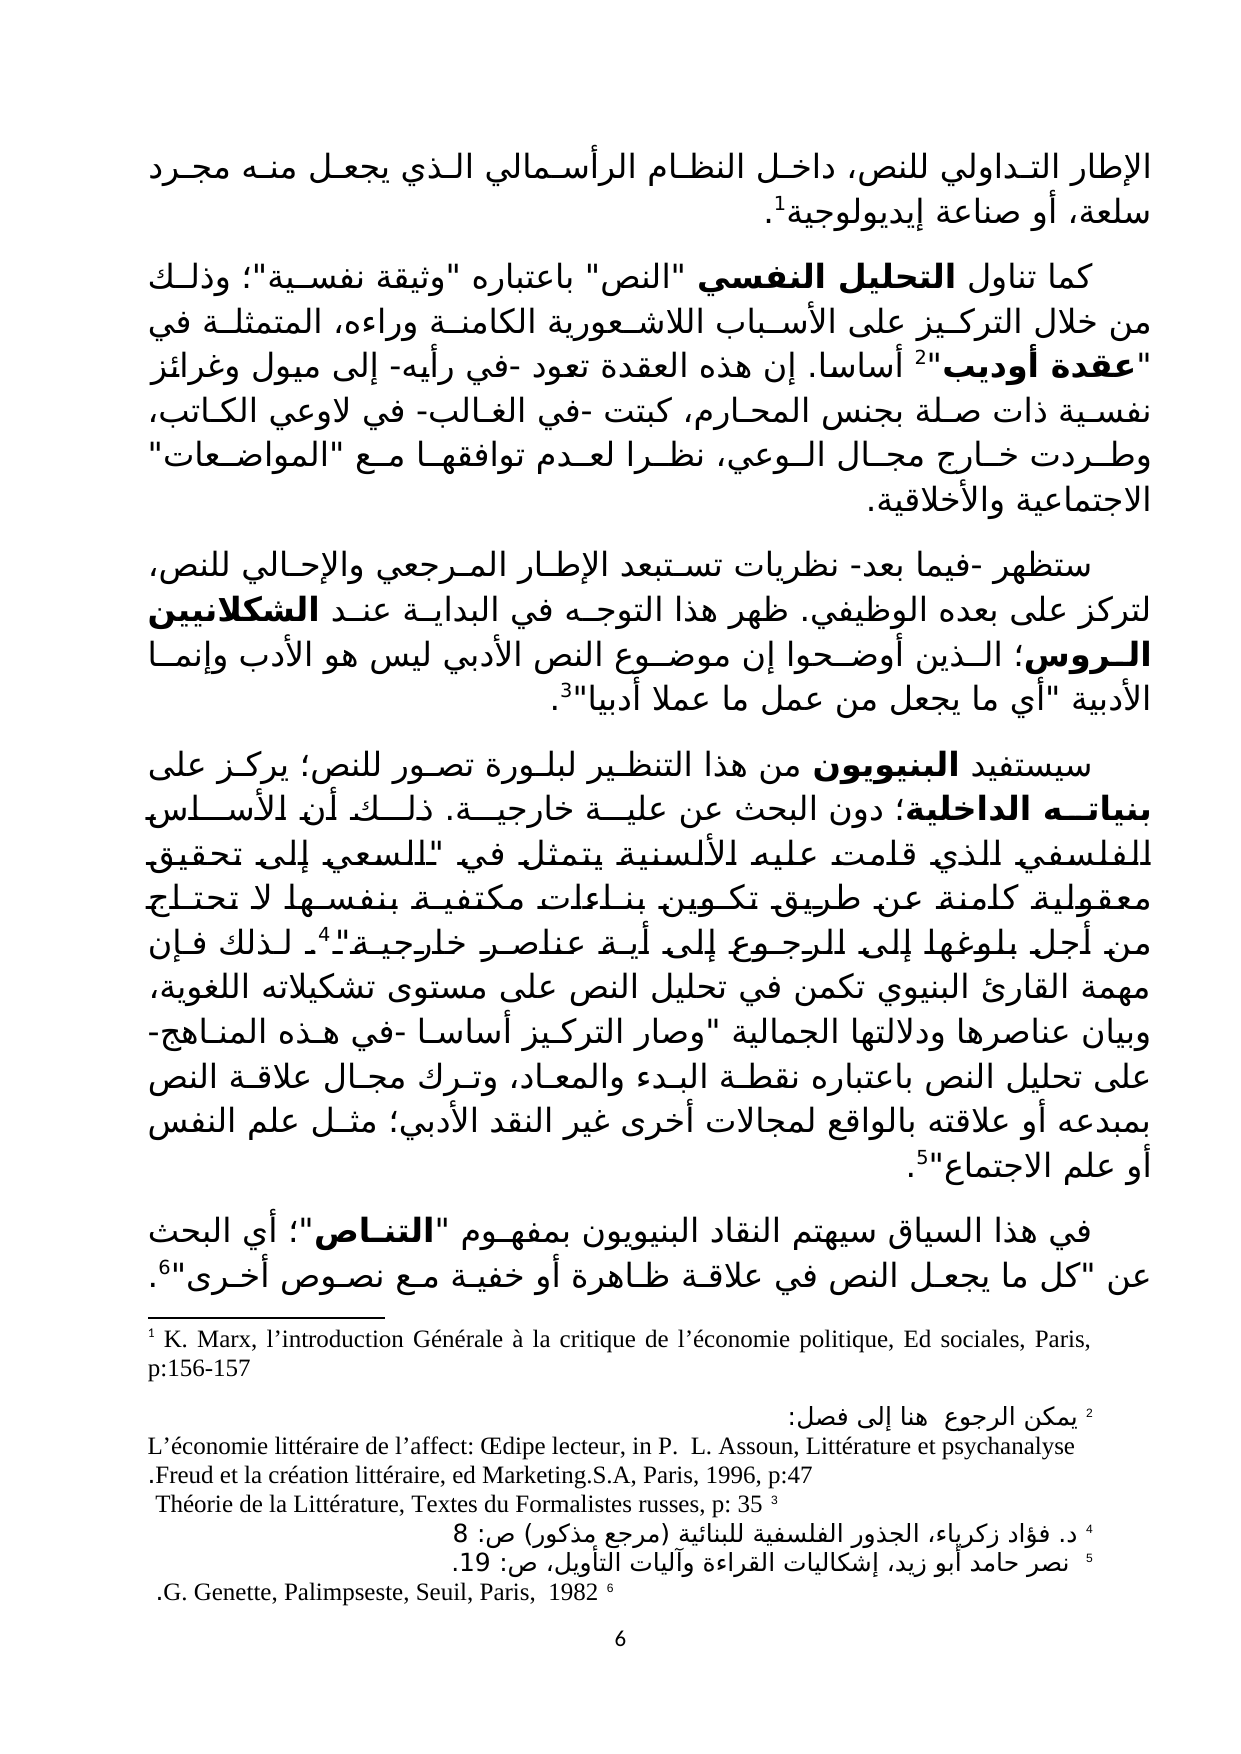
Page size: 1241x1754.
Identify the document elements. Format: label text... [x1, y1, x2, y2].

text سيستفيد البنيويون من هذا التنظير لبلورة تصور للنص؛ يركز على بنياته الداخلية؛ دون البحث عن علية خارجية. ذلك أن الأساس الفلسفي الذي قامت عليه الألسنية يتمثل في "السعي إلى تحقيق معقولية كامنة عن طريق تكوين بناءات مكتفية بنفسها لا تحتاج من أجل بلوغها إلى الرجوع إلى أية عناصر خارجية". لذلك فإن مهمة القارئ البنيوي تكمن في تحليل النص على مستوى تشكيلاته اللغوية، وبيان عناصرها ودلالتها الجمالية "وصار التركيز أساسا -في هذه المناهج- على تحليل النص باعتباره نقطة البدء والمعاد، وترك مجال علاقة النص بمبدعه أو علاقته بالواقع لمجالات أخرى غير النقد الأدبي؛ مثل علم النفس أو علم الاجتماع". [148, 745, 1152, 1185]
text ستظهر -فيما بعد- نظريات تستبعد الإطار المرجعي والإحالي للنص، لتركز على بعده الوظيفي. ظهر هذا التوجه في البداية عند الشكلانيين الروس؛ الذين أوضحوا إن موضوع النص الأدبي ليس هو الأدب وإنما الأدبية "أي ما يجعل من عمل ما عملا أدبيا". [148, 546, 1152, 718]
text كما تناول التحليل النفسي "النص" باعتباره "وثيقة نفسية"؛ وذلك من خلال التركيز على الأسباب اللاشعورية الكامنة وراءه، المتمثلة في "عقدة أوديب" أساسا. إن هذه العقدة تعود -في رأيه- إلى ميول وغرائز نفسية ذات صلة بجنس المحارم، كبتت -في الغالب- في لاوعي الكاتب، وطردت خارج مجال الوعي، نظرا لعدم توافقها مع "المواضعات" الاجتماعية والأخلاقية. [148, 258, 1152, 519]
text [148, 1212, 1152, 1295]
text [148, 148, 1152, 231]
